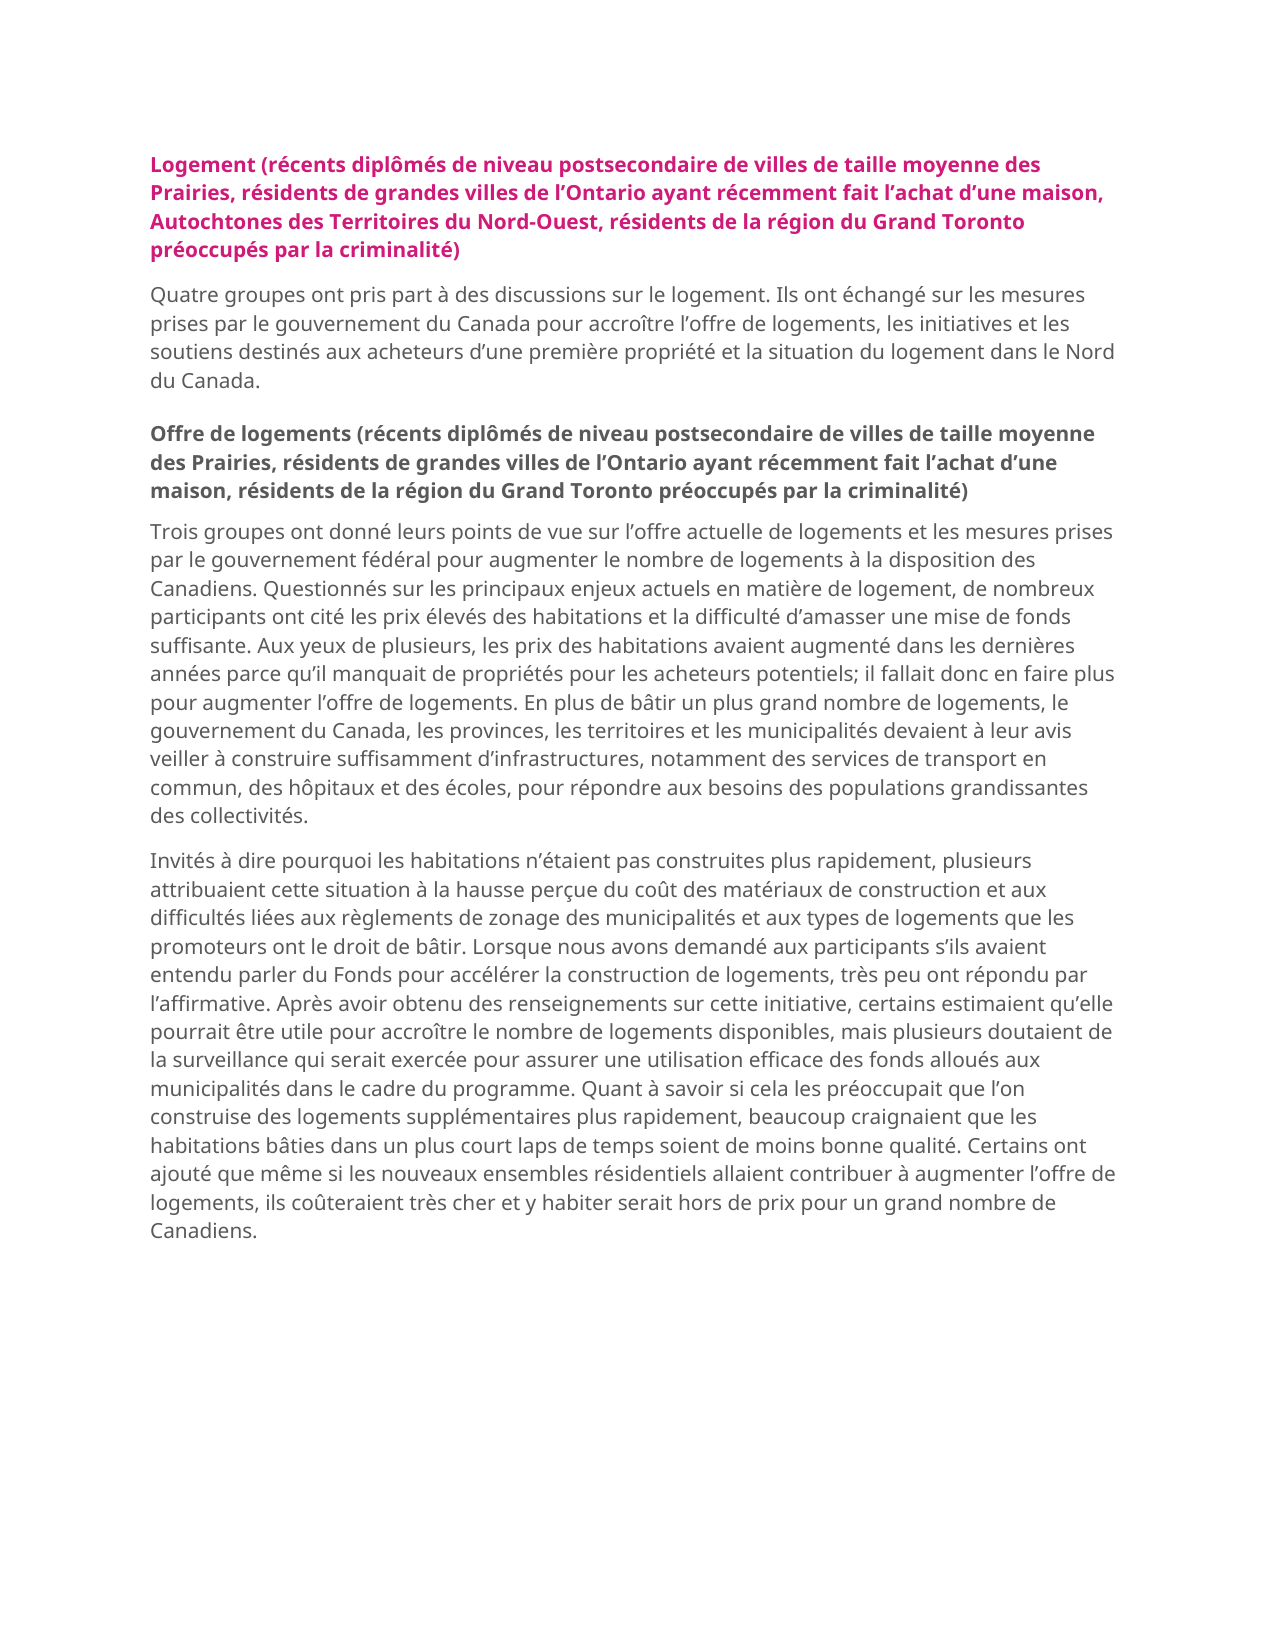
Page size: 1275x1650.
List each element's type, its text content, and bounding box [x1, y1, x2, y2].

text Invités à dire pourquoi les habitations n’étaient pas construites plus rapidement, plusieurs attribuaient cette situation à la hausse perçue du coût des matériaux de construction et aux difficultés liées aux règlements de zonage des municipalités et aux types de logements que les promoteurs ont le droit de bâtir. Lorsque nous avons demandé aux participants s’ils avaient entendu parler du Fonds pour accélérer la construction de logements, très peu ont répondu par l’affirmative. Après avoir obtenu des renseignements sur cette initiative, certains estimaient qu’elle pourrait être utile pour accroître le nombre de logements disponibles, mais plusieurs doutaient de la surveillance qui serait exercée pour assurer une utilisation efficace des fonds alloués aux municipalités dans le cadre du programme. Quant à savoir si cela les préoccupait que l’on construise des logements supplémentaires plus rapidement, beaucoup craignaient que les habitations bâties dans un plus court laps de temps soient de moins bonne qualité. Certains ont ajouté que même si les nouveaux ensembles résidentiels allaient contribuer à augmenter l’offre de logements, ils coûteraient très cher et y habiter serait hors de prix pour un grand nombre de Canadiens. [150, 846, 1125, 1244]
subtitle Offre de logements (récents diplômés de niveau postsecondaire de villes de taille moyenne des Prairies, résidents de grandes villes de l’Ontario ayant récemment fait l’achat d’une maison, résidents de la région du Grand Toronto préoccupés par la criminalité) [150, 419, 1125, 504]
subtitle Logement (récents diplômés de niveau postsecondaire de villes de taille moyenne des Prairies, résidents de grandes villes de l’Ontario ayant récemment fait l’achat d’une maison, Autochtones des Territoires du Nord-Ouest, résidents de la région du Grand Toronto préoccupés par la criminalité) [150, 150, 1126, 264]
text Trois groupes ont donné leurs points de vue sur l’offre actuelle de logements et les mesures prises par le gouvernement fédéral pour augmenter le nombre de logements à la disposition des Canadiens. Questionnés sur les principaux enjeux actuels en matière de logement, de nombreux participants ont cité les prix élevés des habitations et la difficulté d’amasser une mise de fonds suffisante. Aux yeux de plusieurs, les prix des habitations avaient augmenté dans les dernières années parce qu’il manquait de propriétés pour les acheteurs potentiels; il fallait donc en faire plus pour augmenter l’offre de logements. En plus de bâtir un plus grand nombre de logements, le gouvernement du Canada, les provinces, les territoires et les municipalités devaient à leur avis veiller à construire suffisamment d’infrastructures, notamment des services de transport en commun, des hôpitaux et des écoles, pour répondre aux besoins des populations grandissantes des collectivités. [150, 517, 1125, 830]
text Quatre groupes ont pris part à des discussions sur le logement. Ils ont échangé sur les mesures prises par le gouvernement du Canada pour accroître l’offre de logements, les initiatives et les soutiens destinés aux acheteurs d’une première propriété et la situation du logement dans le Nord du Canada. [150, 280, 1125, 394]
